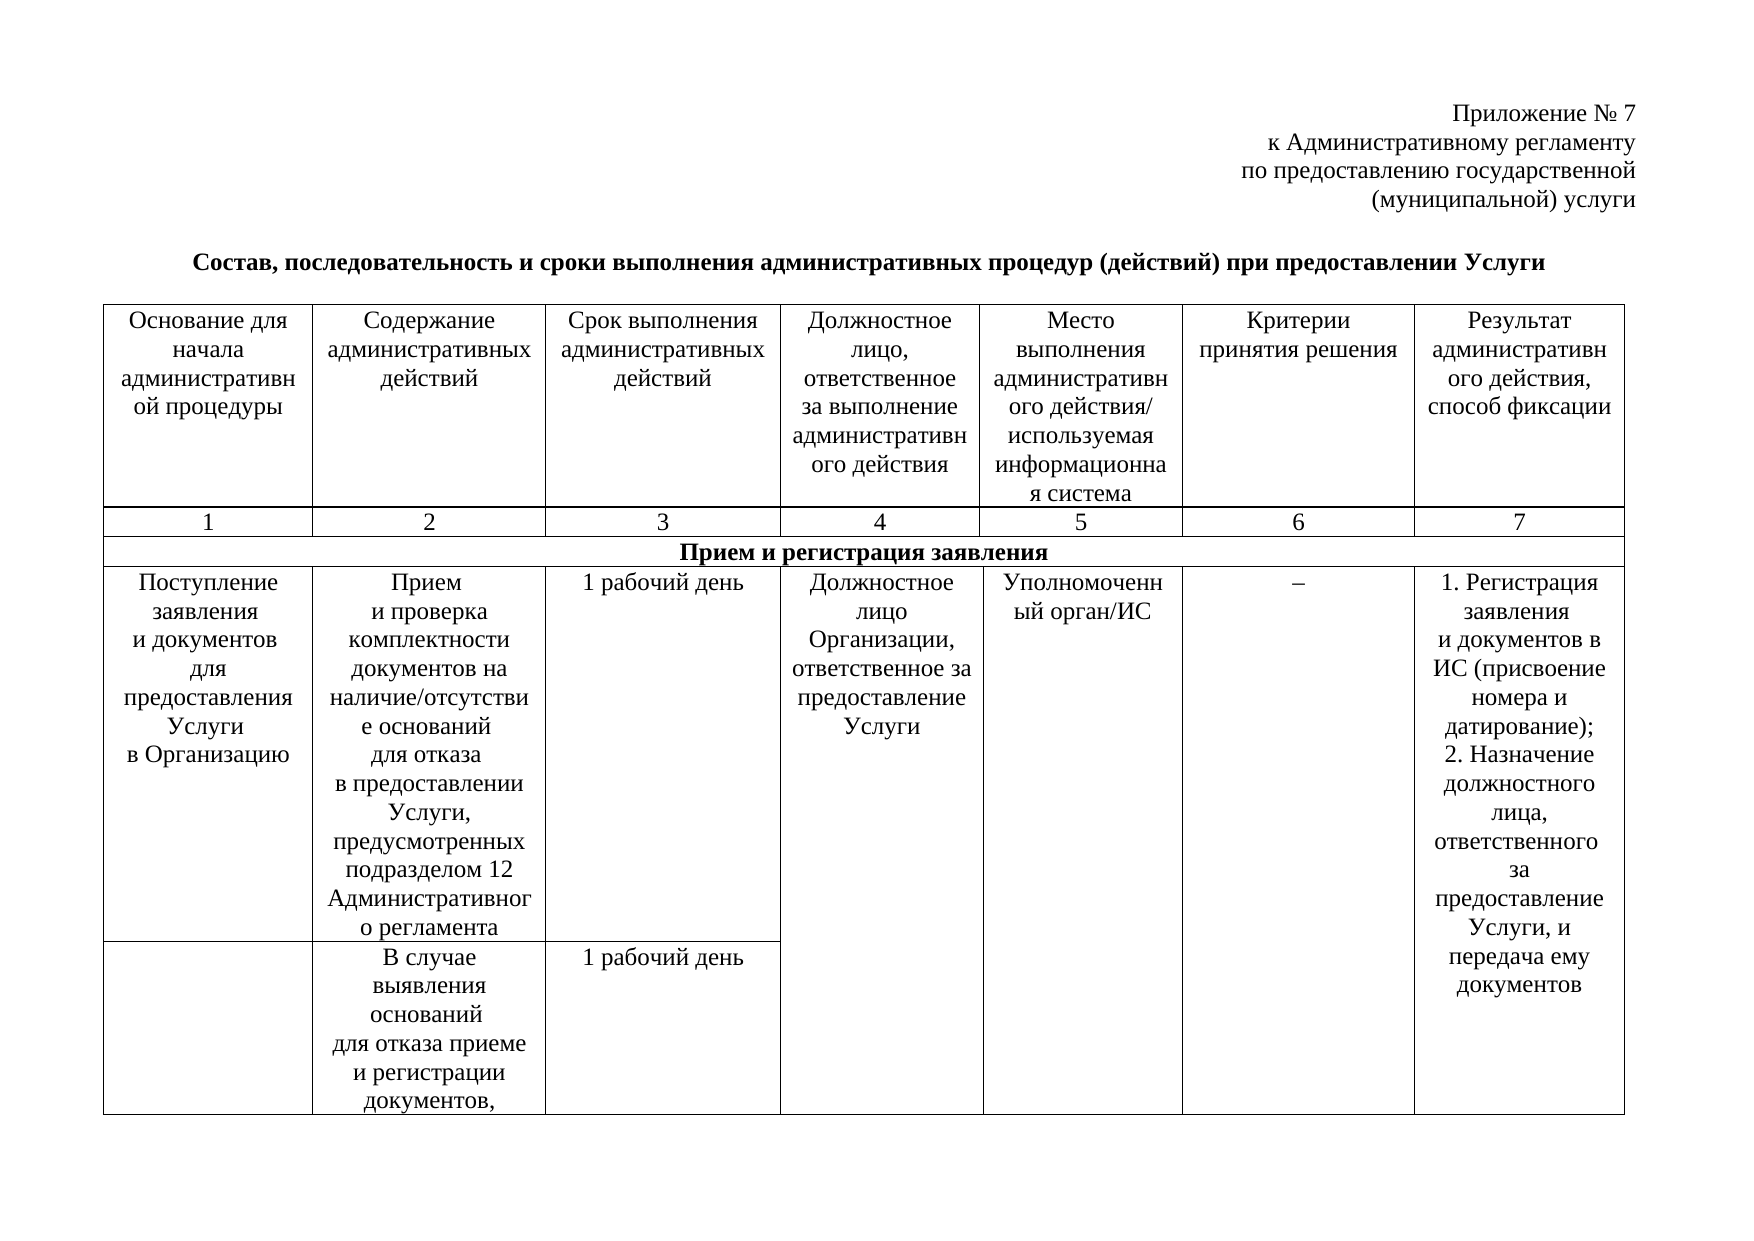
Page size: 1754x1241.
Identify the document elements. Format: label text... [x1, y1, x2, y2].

table_cell 1 [104, 508, 312, 536]
table_cell 7 [1415, 508, 1624, 536]
table_cell 1 рабочий день [546, 567, 780, 941]
table_header Место выполнения административного действия/ используемая информационная система [980, 305, 1182, 506]
text по предоставлению государственной [118, 156, 1636, 184]
table_cell 5 [980, 508, 1182, 536]
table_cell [313, 942, 545, 1114]
text (муниципальной) услуги [118, 184, 1636, 213]
table_header Результат административного действия, способ фиксации [1415, 305, 1624, 506]
table_cell Должностное лицо Организации, ответственное за предоставление Услуги [781, 567, 983, 1114]
table_header Содержание административных действий [313, 305, 545, 506]
text к Административному регламенту [118, 127, 1636, 156]
text Приложение № 7 [118, 98, 1636, 127]
table_header Срок выполнения административных действий [546, 305, 780, 506]
table_cell Прием и регистрация заявления [104, 537, 1624, 566]
table_header Должностное лицо, ответственное за выполнение административного действия [781, 305, 979, 506]
table_cell 6 [1183, 508, 1414, 536]
table_cell 2 [313, 508, 545, 536]
table_cell – [1183, 567, 1414, 1114]
text Состав, последовательность и сроки выполнения административных процедур (действий) при предоставлении Услуги [118, 247, 1636, 275]
table_cell Уполномоченный орган/ИС [984, 567, 1182, 1114]
table_cell [104, 942, 312, 1114]
table_cell 4 [781, 508, 979, 536]
table_cell 1 рабочий день [546, 942, 780, 1114]
table_cell 3 [546, 508, 780, 536]
table_cell 1. Регистрация заявления и документов в ИС (присвоение номера и датирование); 2. Назначение должностного лица, ответственного за предоставление Услуги, и передача ему документов [1415, 567, 1624, 1114]
table_cell Прием и проверка комплектности документов на наличие/отсутствие оснований для отказа в предоставлении Услуги, предусмотренных подразделом 12 Административного регламента [313, 567, 545, 941]
table_header Критерии принятия решения [1183, 305, 1414, 506]
table_cell Поступление заявления и документов для предоставления Услуги в Организацию [104, 567, 312, 941]
table_header Основание для начала административной процедуры [104, 305, 312, 506]
